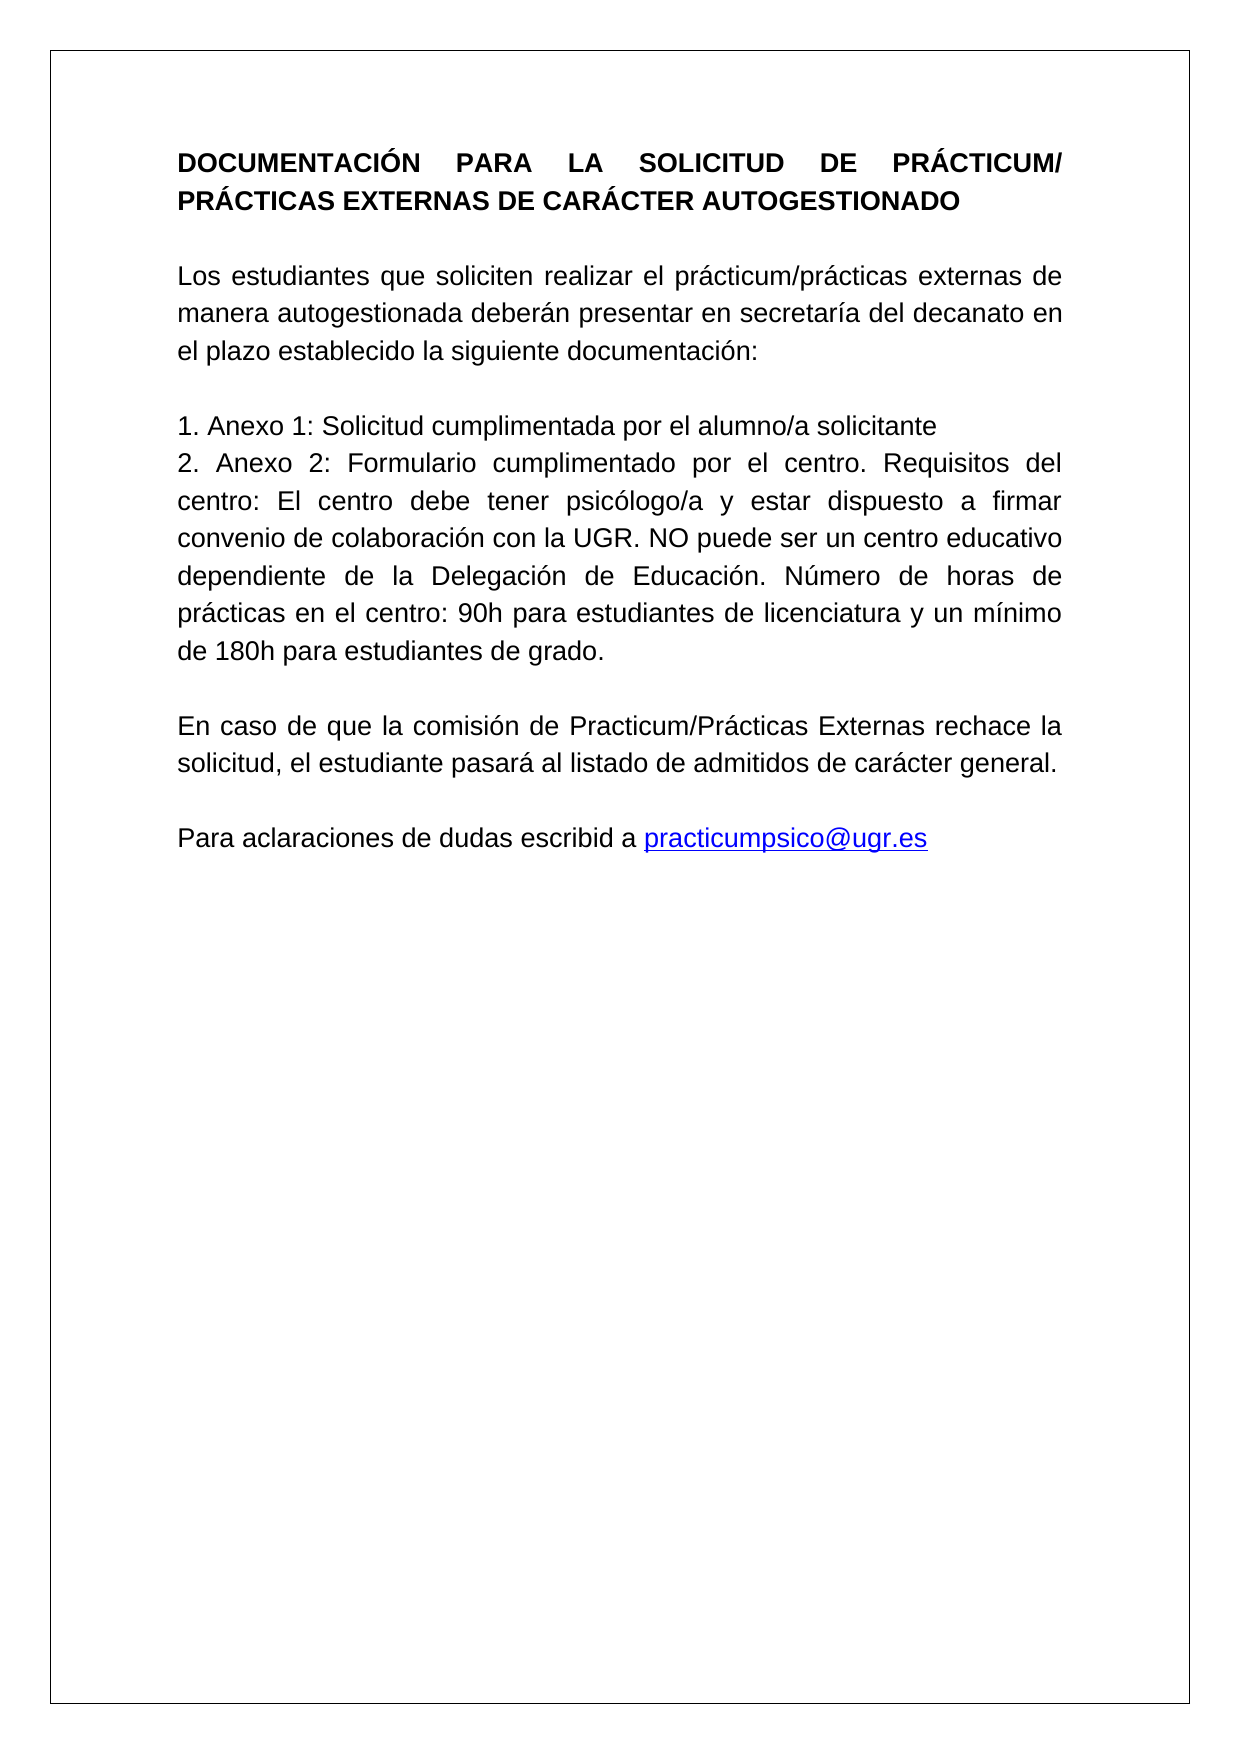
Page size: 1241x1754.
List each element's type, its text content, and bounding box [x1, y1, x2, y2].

text 2. Anexo 2: Formulario cumplimentado por el centro. Requisitos del centro: El centro debe tener psicólogo/a y estar dispuesto a firmar convenio de colaboración con la UGR. NO puede ser un centro educativo dependiente de la Delegación de Educación. Número de horas de prácticas en el centro: 90h para estudiantes de licenciatura y un mínimo de 180h para estudiantes de grado. [177, 447, 1063, 666]
text DOCUMENTACIÓN PARA LA SOLICITUD DE PRÁCTICUM/ PRÁCTICAS EXTERNAS DE CARÁCTER AUTOGESTIONADO [177, 147, 1063, 216]
text Los estudiantes que soliciten realizar el prácticum/prácticas externas de manera autogestionada deberán presentar en secretaría del decanato en el plazo establecido la siguiente documentación: [177, 260, 1063, 366]
text En caso de que la comisión de Practicum/Prácticas Externas rechace la solicitud, el estudiante pasará al listado de admitidos de carácter general. [177, 710, 1063, 779]
text Para aclaraciones de dudas escribid a practicumpsico@ugr.es [177, 822, 1063, 854]
text 1. Anexo 1: Solicitud cumplimentada por el alumno/a solicitante [177, 410, 1063, 441]
